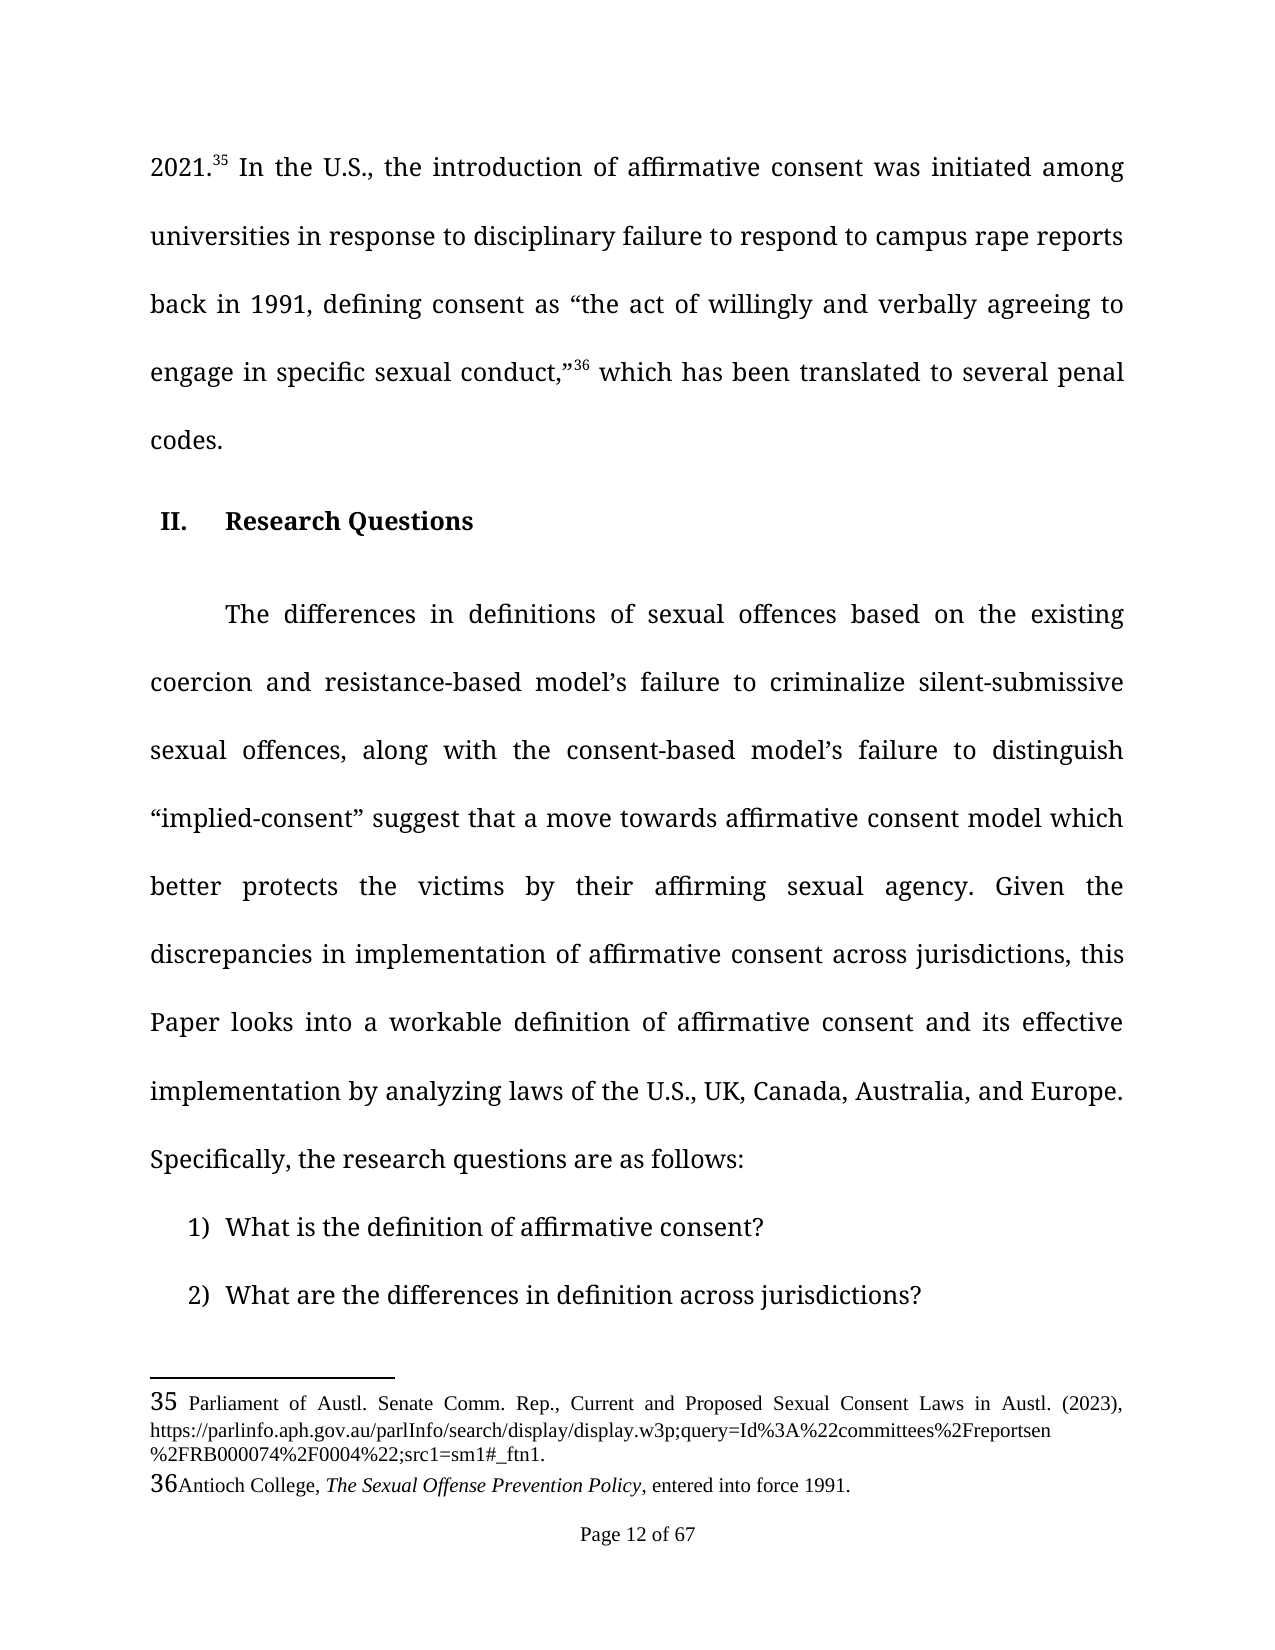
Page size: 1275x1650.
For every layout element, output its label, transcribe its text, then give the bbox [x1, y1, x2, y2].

list What are the differences in definition across jurisdictions? [187, 1277, 1125, 1312]
text The differences in definitions of sexual offences based on the existing coercion and resistance-based model’s failure to criminalize silent-submissive sexual offences, along with the consent-based model’s failure to distinguish “implied-consent” suggest that a move towards affirmative consent model which better protects the victims by their affirming sexual agency. Given the discrepancies in implementation of affirmative consent across jurisdictions, this Paper looks into a workable definition of affirmative consent and its effective implementation by analyzing laws of the U.S., UK, Canada, Australia, and Europe. Specifically, the research questions are as follows: [150, 596, 1125, 1175]
subtitle Research Questions [187, 503, 1125, 537]
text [150, 150, 1125, 457]
list What is the definition of affirmative consent? [187, 1209, 1125, 1243]
